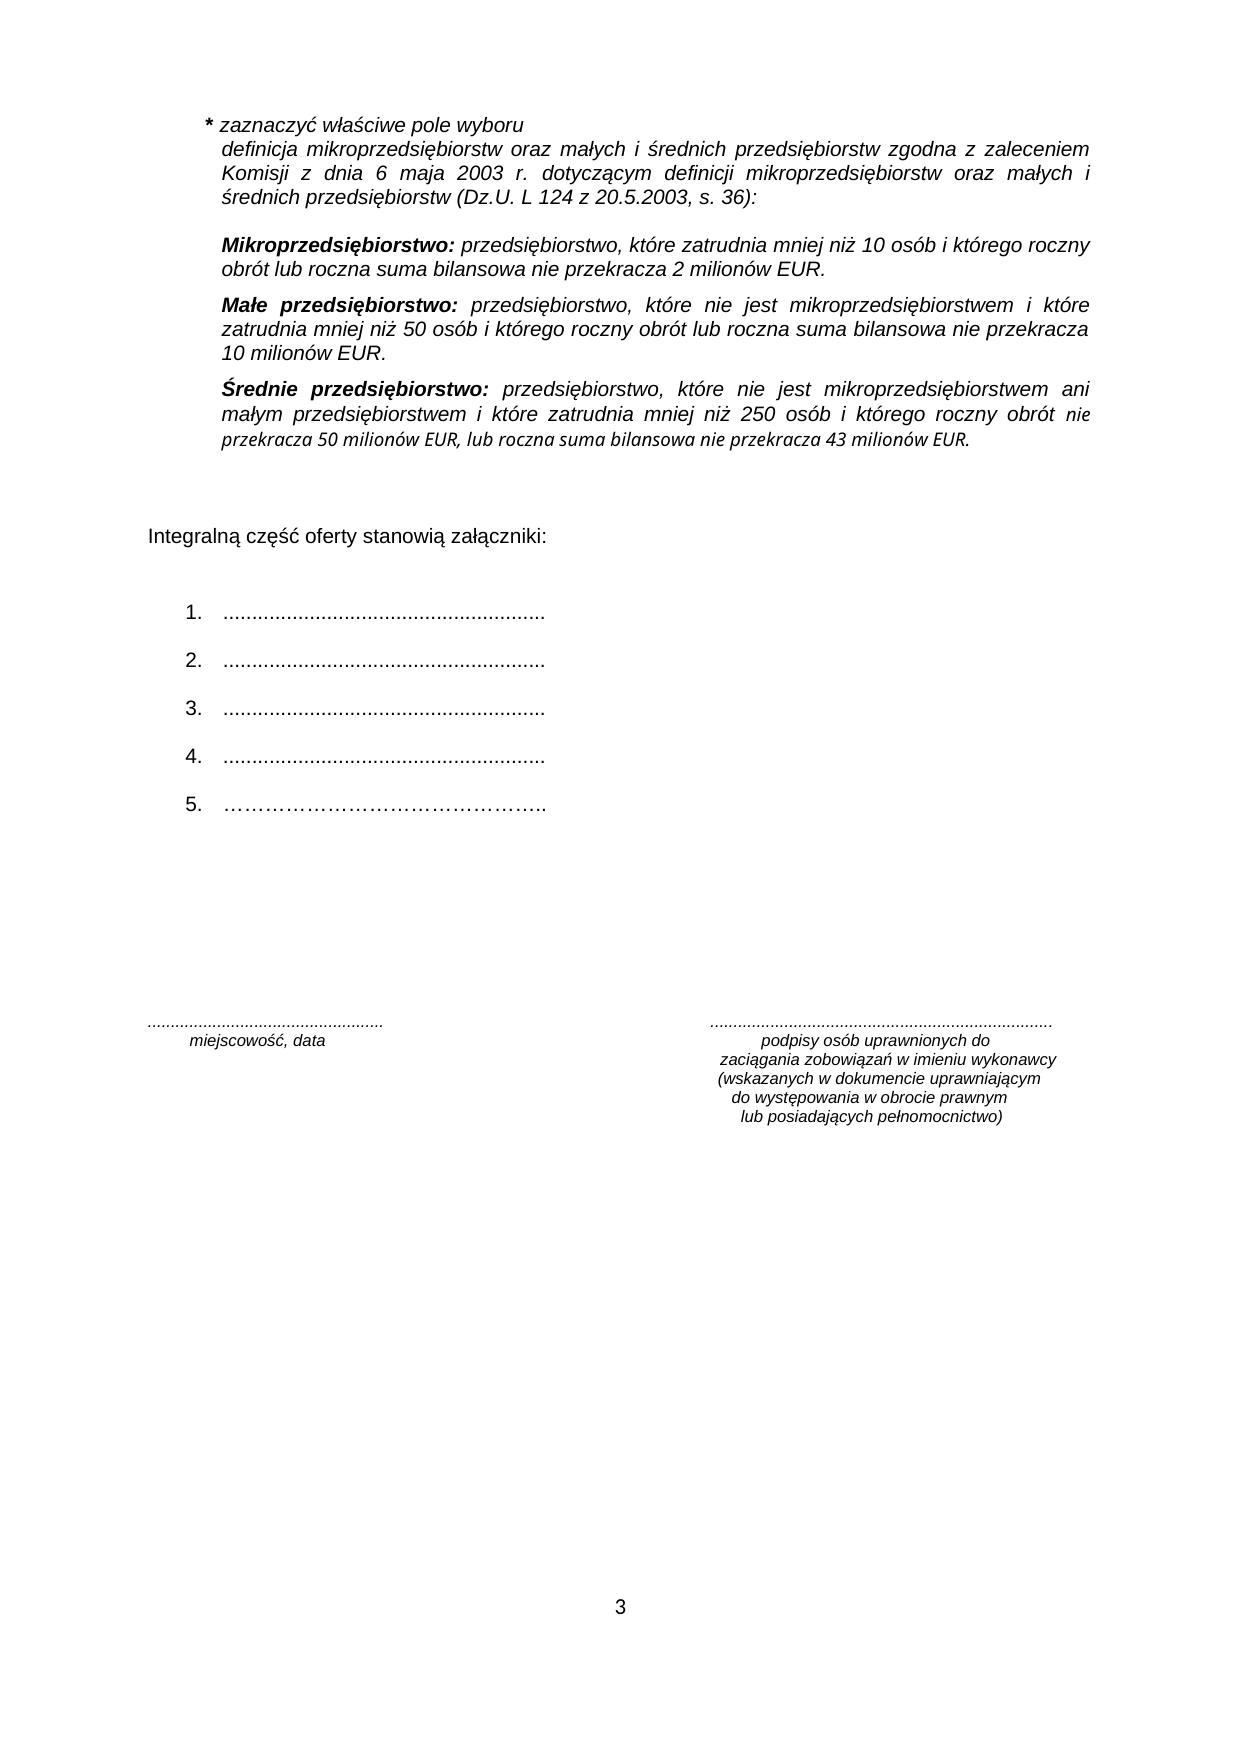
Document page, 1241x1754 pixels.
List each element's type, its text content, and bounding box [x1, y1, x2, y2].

text Średnie przedsiębiorstwo: przedsiębiorstwo, które nie jest mikroprzedsiębiorstwem ani małym przedsiębiorstwem i które zatrudnia mniej niż 250 osób i którego roczny obrót nie przekracza 50 milionów EUR, lub roczna suma bilansowa nie przekracza 43 milionów EUR. [221, 377, 1093, 452]
text ................................................... .......................................................................... [148, 1011, 1093, 1031]
text Małe przedsiębiorstwo: przedsiębiorstwo, które nie jest mikroprzedsiębiorstwem i które zatrudnia mniej niż 50 osób i którego roczny obrót lub roczna suma bilansowa nie przekracza 10 milionów EUR. [221, 293, 1093, 365]
list ........................................................ [185, 600, 1093, 624]
text miejscowość, data podpisy osób uprawnionych do [148, 1031, 1093, 1050]
text lub posiadających pełnomocnictwo) [148, 1107, 1093, 1126]
text zaciągania zobowiązań w imieniu wykonawcy [148, 1050, 1093, 1069]
list ........................................................ [185, 744, 1093, 768]
list ……………………………………….. [185, 792, 1093, 816]
text (wskazanych w dokumencie uprawniającym [148, 1069, 1093, 1088]
list ........................................................ [185, 696, 1093, 720]
text Mikroprzedsiębiorstwo: przedsiębiorstwo, które zatrudnia mniej niż 10 osób i którego roczny obrót lub roczna suma bilansowa nie przekracza 2 milionów EUR. [221, 232, 1093, 280]
list ........................................................ [185, 648, 1093, 672]
text Integralną część oferty stanowią załączniki: [148, 524, 1093, 548]
text do występowania w obrocie prawnym [148, 1088, 1093, 1107]
text * zaznaczyć właściwe pole wyboru [148, 113, 1093, 137]
text definicja mikroprzedsiębiorstw oraz małych i średnich przedsiębiorstw zgodna z zaleceniem Komisji z dnia 6 maja 2003 r. dotyczącym definicji mikroprzedsiębiorstw oraz małych i średnich przedsiębiorstw (Dz.U. L 124 z 20.5.2003, s. 36): [221, 137, 1093, 208]
